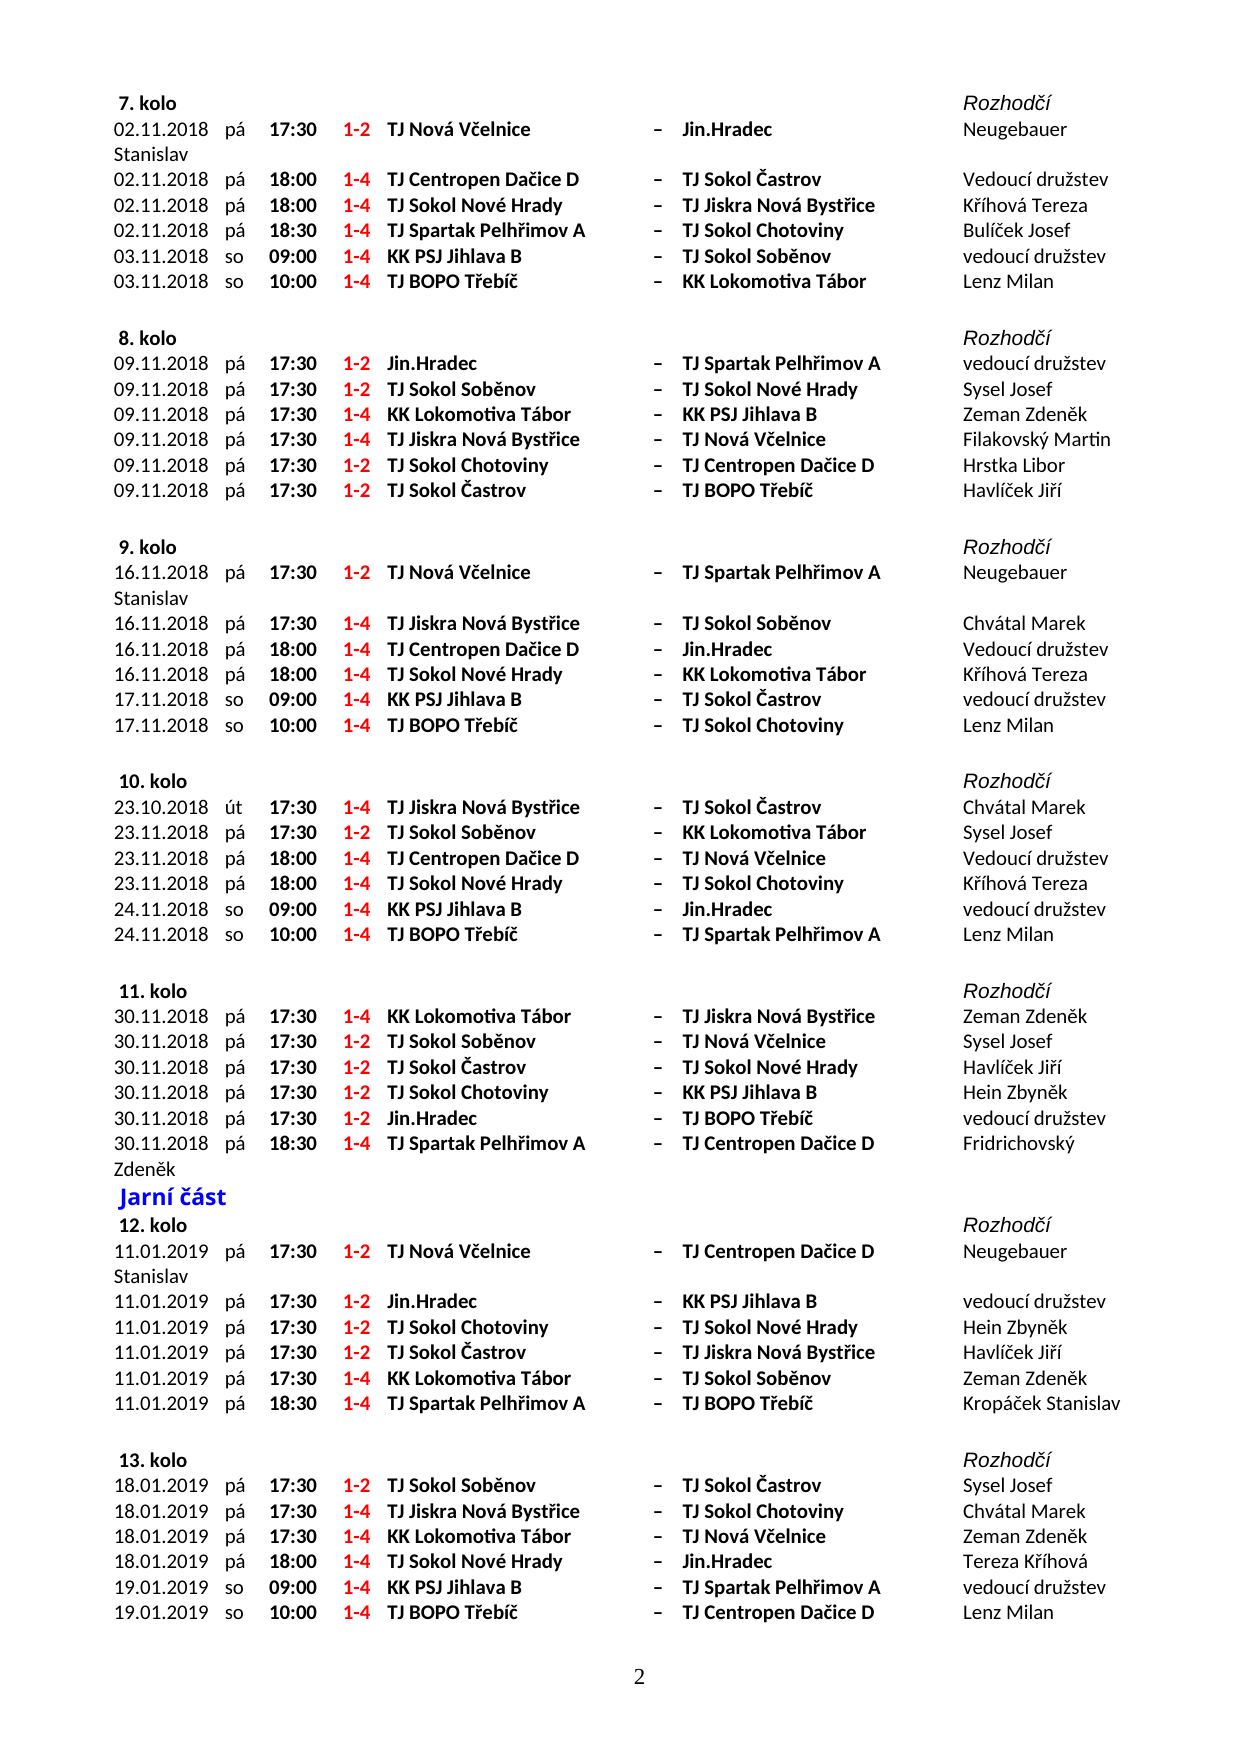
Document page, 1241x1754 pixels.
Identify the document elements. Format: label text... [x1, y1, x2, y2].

text 30.11.2018 pá 17:30 1-2 TJ Sokol Chotoviny – KK PSJ Jihlava B Hein Zbyněk [114, 1079, 1137, 1105]
text 02.11.2018 pá 17:30 1-2 TJ Nová Včelnice – Jin.Hradec Neugebauer Stanislav [114, 116, 1137, 167]
text 11.01.2019 pá 17:30 1-2 TJ Nová Včelnice – TJ Centropen Dačice D Neugebauer Stanislav [114, 1238, 1137, 1289]
text 02.11.2018 pá 18:30 1-4 TJ Spartak Pelhřimov A – TJ Sokol Chotoviny Bulíček Josef [114, 217, 1137, 243]
text 12. kolo Rozhodčí [114, 1181, 1137, 1238]
text 11. kolo Rozhodčí [114, 947, 1137, 1003]
text 11.01.2019 pá 17:30 1-2 Jin.Hradec – KK PSJ Jihlava B vedoucí družstev [114, 1289, 1137, 1314]
text 19.01.2019 so 09:00 1-4 KK PSJ Jihlava B – TJ Spartak Pelhřimov A vedoucí družstev [114, 1574, 1137, 1599]
text 23.11.2018 pá 18:00 1-4 TJ Sokol Nové Hrady – TJ Sokol Chotoviny Kříhová Tereza [114, 870, 1137, 896]
text 9. kolo Rozhodčí [114, 503, 1137, 559]
text 30.11.2018 pá 17:30 1-2 TJ Sokol Častrov – TJ Sokol Nové Hrady Havlíček Jiří [114, 1054, 1137, 1079]
text 17.11.2018 so 09:00 1-4 KK PSJ Jihlava B – TJ Sokol Častrov vedoucí družstev [114, 687, 1137, 712]
text 16.11.2018 pá 18:00 1-4 TJ Centropen Dačice D – Jin.Hradec Vedoucí družstev [114, 636, 1137, 661]
text 7. kolo Rozhodčí [114, 59, 1137, 116]
text 30.11.2018 pá 17:30 1-2 Jin.Hradec – TJ BOPO Třebíč vedoucí družstev [114, 1105, 1137, 1130]
text 18.01.2019 pá 17:30 1-4 KK Lokomotiva Tábor – TJ Nová Včelnice Zeman Zdeněk [114, 1523, 1137, 1549]
text 09.11.2018 pá 17:30 1-4 KK Lokomotiva Tábor – KK PSJ Jihlava B Zeman Zdeněk [114, 401, 1137, 427]
text 11.01.2019 pá 17:30 1-2 TJ Sokol Častrov – TJ Jiskra Nová Bystřice Havlíček Jiří [114, 1339, 1137, 1365]
text 19.01.2019 so 10:00 1-4 TJ BOPO Třebíč – TJ Centropen Dačice D Lenz Milan [114, 1599, 1137, 1625]
text 18.01.2019 pá 17:30 1-2 TJ Sokol Soběnov – TJ Sokol Častrov Sysel Josef [114, 1472, 1137, 1498]
text 23.11.2018 pá 18:00 1-4 TJ Centropen Dačice D – TJ Nová Včelnice Vedoucí družstev [114, 845, 1137, 870]
text 03.11.2018 so 10:00 1-4 TJ BOPO Třebíč – KK Lokomotiva Tábor Lenz Milan [114, 268, 1137, 294]
text 23.11.2018 pá 17:30 1-2 TJ Sokol Soběnov – KK Lokomotiva Tábor Sysel Josef [114, 819, 1137, 845]
text 09.11.2018 pá 17:30 1-4 TJ Jiskra Nová Bystřice – TJ Nová Včelnice Filakovský Martin [114, 427, 1137, 452]
text 09.11.2018 pá 17:30 1-2 TJ Sokol Častrov – TJ BOPO Třebíč Havlíček Jiří [114, 477, 1137, 503]
text 11.01.2019 pá 18:30 1-4 TJ Spartak Pelhřimov A – TJ BOPO Třebíč Kropáček Stanislav [114, 1390, 1137, 1416]
text 10. kolo Rozhodčí [114, 737, 1137, 794]
text 03.11.2018 so 09:00 1-4 KK PSJ Jihlava B – TJ Sokol Soběnov vedoucí družstev [114, 243, 1137, 268]
text 09.11.2018 pá 17:30 1-2 Jin.Hradec – TJ Spartak Pelhřimov A vedoucí družstev [114, 350, 1137, 376]
text 30.11.2018 pá 17:30 1-2 TJ Sokol Soběnov – TJ Nová Včelnice Sysel Josef [114, 1029, 1137, 1054]
text 09.11.2018 pá 17:30 1-2 TJ Sokol Soběnov – TJ Sokol Nové Hrady Sysel Josef [114, 376, 1137, 401]
text 16.11.2018 pá 17:30 1-4 TJ Jiskra Nová Bystřice – TJ Sokol Soběnov Chvátal Marek [114, 610, 1137, 636]
text 24.11.2018 so 09:00 1-4 KK PSJ Jihlava B – Jin.Hradec vedoucí družstev [114, 896, 1137, 921]
text 23.10.2018 út 17:30 1-4 TJ Jiskra Nová Bystřice – TJ Sokol Častrov Chvátal Marek [114, 794, 1137, 819]
text 17.11.2018 so 10:00 1-4 TJ BOPO Třebíč – TJ Sokol Chotoviny Lenz Milan [114, 712, 1137, 737]
text 11.01.2019 pá 17:30 1-4 KK Lokomotiva Tábor – TJ Sokol Soběnov Zeman Zdeněk [114, 1365, 1137, 1390]
text 24.11.2018 so 10:00 1-4 TJ BOPO Třebíč – TJ Spartak Pelhřimov A Lenz Milan [114, 921, 1137, 947]
text 09.11.2018 pá 17:30 1-2 TJ Sokol Chotoviny – TJ Centropen Dačice D Hrstka Libor [114, 452, 1137, 477]
text 18.01.2019 pá 18:00 1-4 TJ Sokol Nové Hrady – Jin.Hradec Tereza Kříhová [114, 1549, 1137, 1574]
text 13. kolo Rozhodčí [114, 1416, 1137, 1472]
text 8. kolo Rozhodčí [114, 294, 1137, 350]
text 11.01.2019 pá 17:30 1-2 TJ Sokol Chotoviny – TJ Sokol Nové Hrady Hein Zbyněk [114, 1314, 1137, 1339]
text 30.11.2018 pá 18:30 1-4 TJ Spartak Pelhřimov A – TJ Centropen Dačice D Fridrichovský Zdeněk [114, 1130, 1137, 1181]
text 30.11.2018 pá 17:30 1-4 KK Lokomotiva Tábor – TJ Jiskra Nová Bystřice Zeman Zdeněk [114, 1003, 1137, 1029]
text 02.11.2018 pá 18:00 1-4 TJ Centropen Dačice D – TJ Sokol Častrov Vedoucí družstev [114, 167, 1137, 192]
text 02.11.2018 pá 18:00 1-4 TJ Sokol Nové Hrady – TJ Jiskra Nová Bystřice Kříhová Tereza [114, 192, 1137, 217]
text 16.11.2018 pá 18:00 1-4 TJ Sokol Nové Hrady – KK Lokomotiva Tábor Kříhová Tereza [114, 661, 1137, 687]
text 16.11.2018 pá 17:30 1-2 TJ Nová Včelnice – TJ Spartak Pelhřimov A Neugebauer Stanislav [114, 559, 1137, 610]
text 18.01.2019 pá 17:30 1-4 TJ Jiskra Nová Bystřice – TJ Sokol Chotoviny Chvátal Marek [114, 1498, 1137, 1523]
